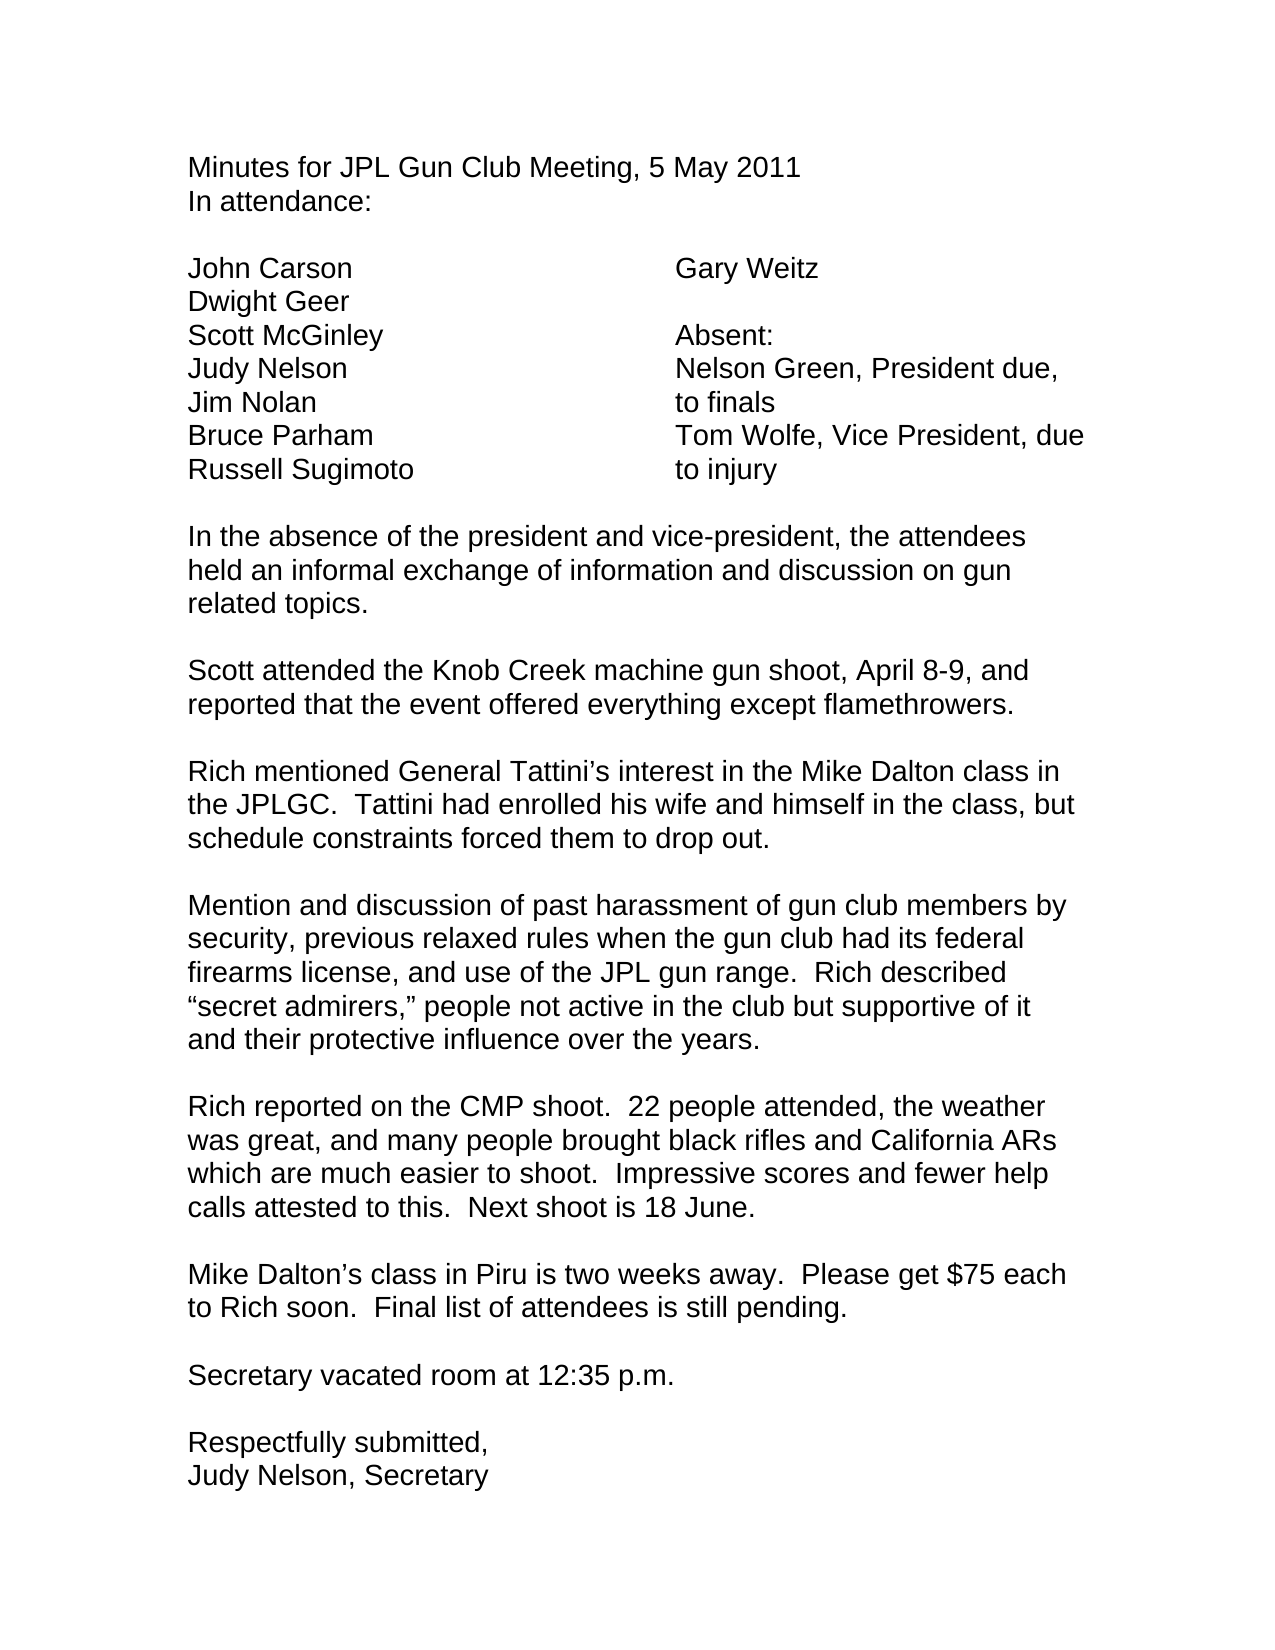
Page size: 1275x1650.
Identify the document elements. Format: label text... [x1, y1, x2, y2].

text Russell Sugimoto [187, 452, 600, 485]
text Bruce Parham [187, 418, 600, 452]
text Mention and discussion of past harassment of gun club members by security, previous relaxed rules when the gun club had its federal firearms license, and use of the JPL gun range. Rich described “secret admirers,” people not active in the club but supportive of it and their protective influence over the years. [187, 888, 1087, 1056]
text Absent: [675, 318, 1087, 351]
text Scott McGinley [187, 318, 600, 351]
text Judy Nelson [187, 351, 600, 385]
text Mike Dalton’s class in Piru is two weeks away. Please get $75 each to Rich soon. Final list of attendees is still pending. [187, 1257, 1087, 1324]
text John Carson [187, 251, 600, 284]
text In attendance: [187, 183, 1087, 217]
text Nelson Green, President due, to finals [675, 351, 1087, 418]
text Minutes for JPL Gun Club Meeting, 5 May 2011 [187, 150, 1087, 183]
text Rich mentioned General Tattini’s interest in the Mike Dalton class in the JPLGC. Tattini had enrolled his wife and himself in the class, but schedule constraints forced them to drop out. [187, 754, 1087, 854]
text Respectfully submitted, [187, 1424, 1087, 1458]
text Jim Nolan [187, 385, 600, 418]
text Tom Wolfe, Vice President, due to injury [675, 418, 1087, 485]
text Judy Nelson, Secretary [187, 1458, 1087, 1492]
text Scott attended the Knob Creek machine gun shoot, April 8-9, and reported that the event offered everything except flamethrowers. [187, 653, 1087, 720]
text Rich reported on the CMP shoot. 22 people attended, the weather was great, and many people brought black rifles and California ARs which are much easier to shoot. Impressive scores and fewer help calls attested to this. Next shoot is 18 June. [187, 1089, 1087, 1223]
text In the absence of the president and vice-president, the attendees held an informal exchange of information and discussion on gun related topics. [187, 519, 1087, 619]
text Secretary vacated room at 12:35 p.m. [187, 1357, 1087, 1391]
text Dwight Geer [187, 284, 600, 318]
text Gary Weitz [675, 251, 1087, 284]
